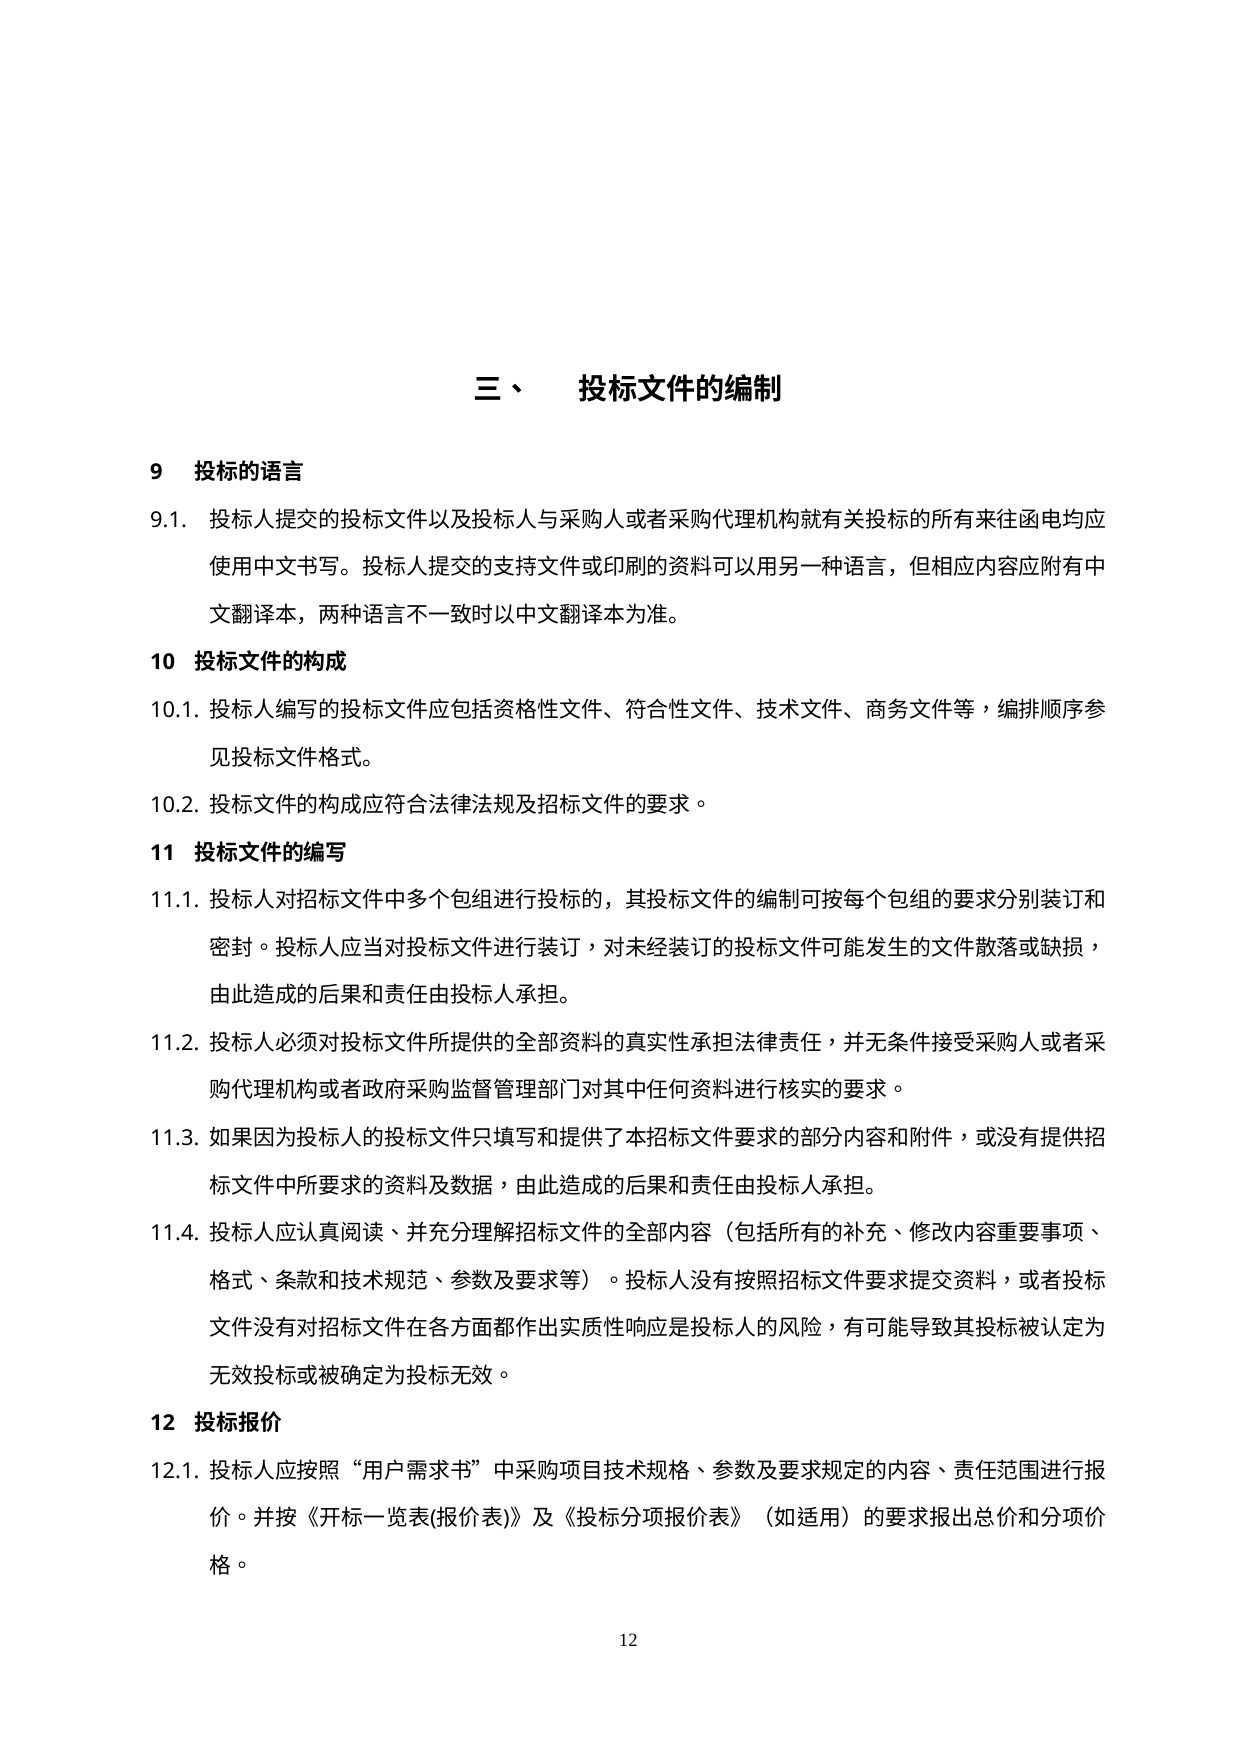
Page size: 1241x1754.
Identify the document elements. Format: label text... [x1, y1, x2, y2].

list 投标人应认真阅读、并充分理解招标文件的全部内容（包括所有的补充、修改内容重要事项、格式、条款和技术规范、参数及要求等）。投标人没有按照招标文件要求提交资料，或者投标文件没有对招标文件在各方面都作出实质性响应是投标人的风险，有可能导致其投标被认定为无效投标或被确定为投标无效。 [150, 1215, 1106, 1389]
list 投标人必须对投标文件所提供的全部资料的真实性承担法律责任，并无条件接受采购人或者采购代理机构或者政府采购监督管理部门对其中任何资料进行核实的要求。 [150, 1025, 1106, 1104]
list 投标人对招标文件中多个包组进行投标的，其投标文件的编制可按每个包组的要求分别装订和密封。投标人应当对投标文件进行装订，对未经装订的投标文件可能发生的文件散落或缺损，由此造成的后果和责任由投标人承担。 [150, 882, 1106, 1009]
list 投标报价 [150, 1405, 1106, 1437]
list 投标文件的编写 [150, 835, 1106, 866]
list 投标人编写的投标文件应包括资格性文件、符合性文件、技术文件、商务文件等，编排顺序参见投标文件格式。 [150, 692, 1106, 771]
list 投标人应按照“用户需求书”中采购项目技术规格、参数及要求规定的内容、责任范围进行报价。并按《开标一览表(报价表)》及《投标分项报价表》（如适用）的要求报出总价和分项价格。 [150, 1453, 1106, 1580]
list 投标文件的构成 [150, 644, 1106, 676]
list 投标文件的编制 [150, 366, 1106, 408]
list 如果因为投标人的投标文件只填写和提供了本招标文件要求的部分内容和附件，或没有提供招标文件中所要求的资料及数据，由此造成的后果和责任由投标人承担。 [150, 1120, 1106, 1199]
list 投标人提交的投标文件以及投标人与采购人或者采购代理机构就有关投标的所有来往函电均应使用中文书写。投标人提交的支持文件或印刷的资料可以用另一种语言，但相应内容应附有中文翻译本，两种语言不一致时以中文翻译本为准。 [150, 502, 1106, 628]
list 投标文件的构成应符合法律法规及招标文件的要求。 [150, 787, 1106, 819]
list 投标的语言 [150, 454, 1106, 486]
